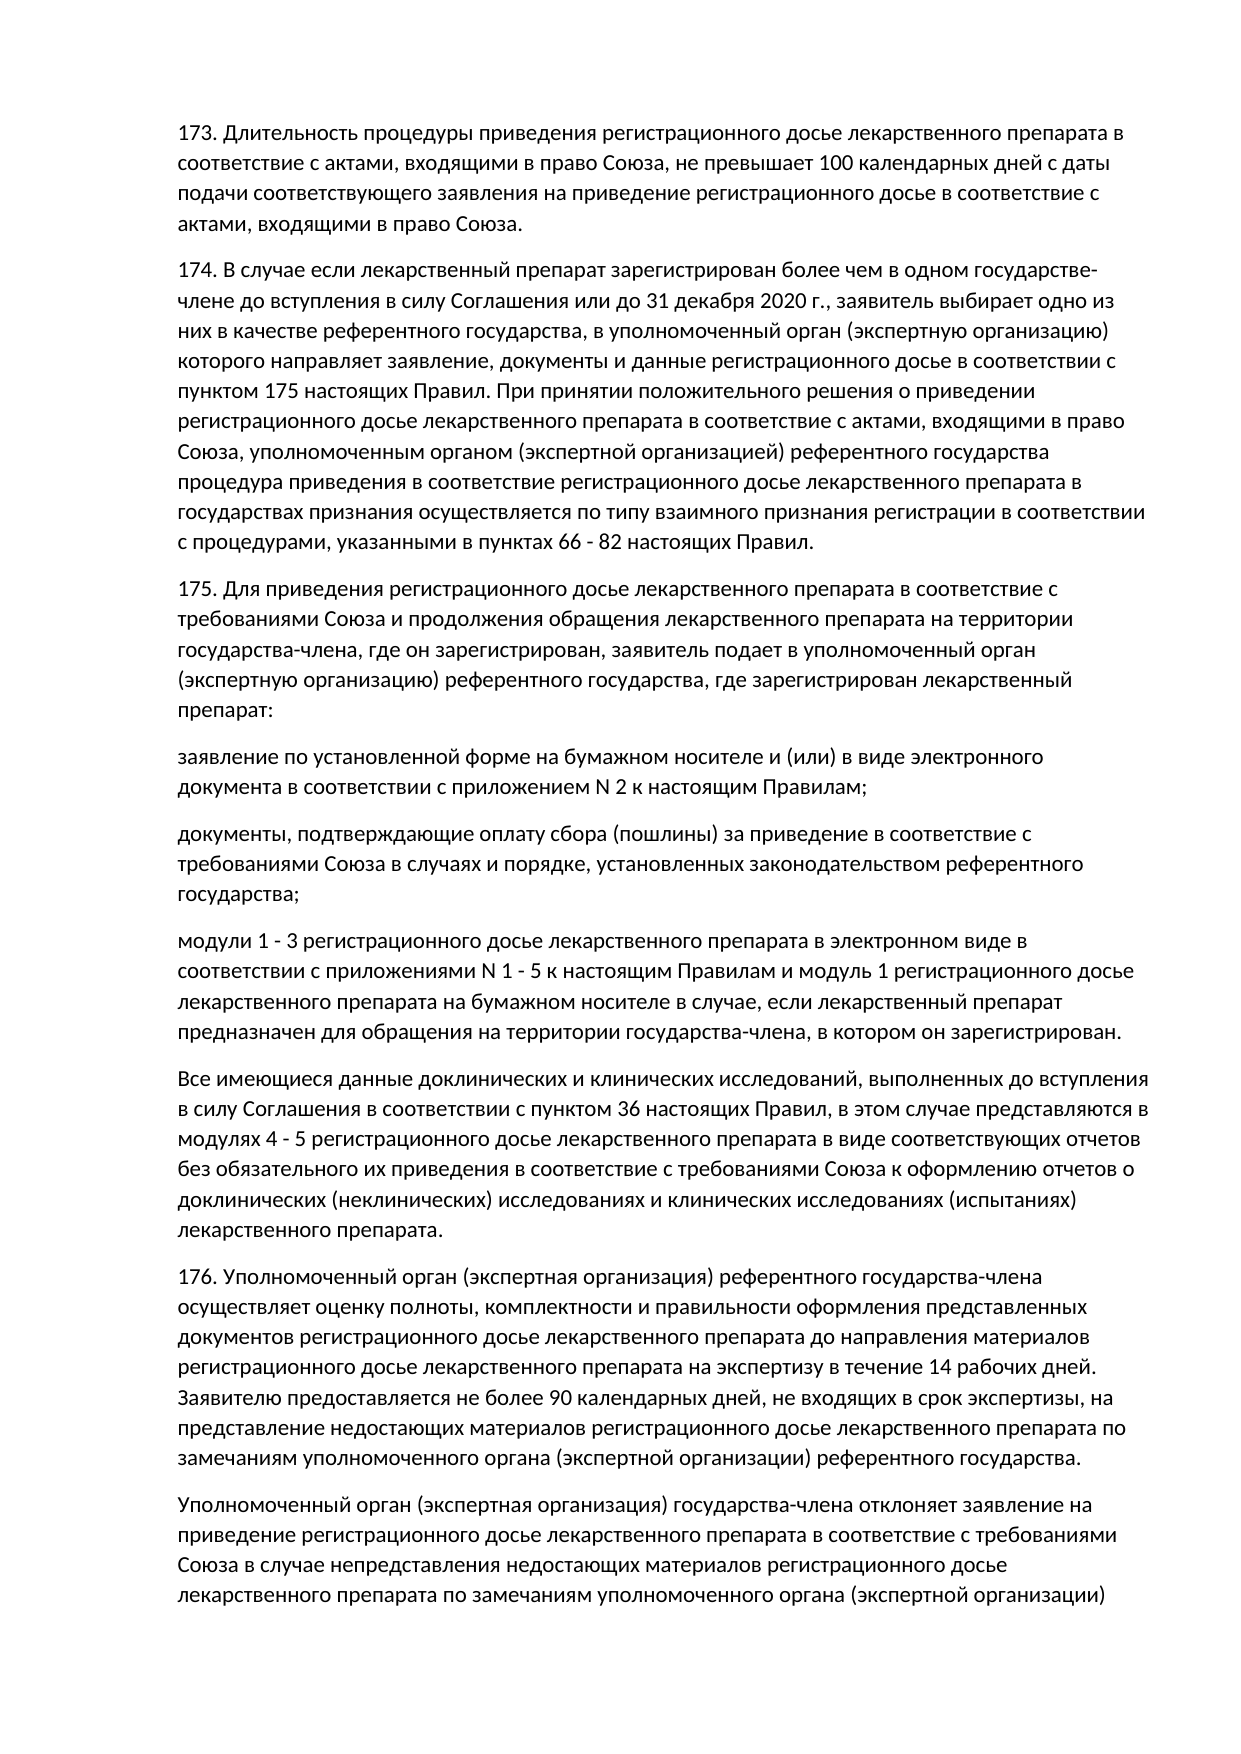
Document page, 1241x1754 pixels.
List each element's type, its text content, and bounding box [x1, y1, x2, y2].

text 176. Уполномоченный орган (экспертная организация) референтного государства-члена осуществляет оценку полноты, комплектности и правильности оформления представленных документов регистрационного досье лекарственного препарата до направления материалов регистрационного досье лекарственного препарата на экспертизу в течение 14 рабочих дней. Заявителю предоставляется не более 90 календарных дней, не входящих в срок экспертизы, на представление недостающих материалов регистрационного досье лекарственного препарата по замечаниям уполномоченного органа (экспертной организации) референтного государства. [177, 1262, 1152, 1471]
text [177, 1490, 1152, 1609]
text 174. В случае если лекарственный препарат зарегистрирован более чем в одном государстве-члене до вступления в силу Соглашения или до 31 декабря 2020 г., заявитель выбирает одно из них в качестве референтного государства, в уполномоченный орган (экспертную организацию) которого направляет заявление, документы и данные регистрационного досье в соответствии с пунктом 175 настоящих Правил. При принятии положительного решения о приведении регистрационного досье лекарственного препарата в соответствие с актами, входящими в право Союза, уполномоченным органом (экспертной организацией) референтного государства процедура приведения в соответствие регистрационного досье лекарственного препарата в государствах признания осуществляется по типу взаимного признания регистрации в соответствии с процедурами, указанными в пунктах 66 - 82 настоящих Правил. [177, 256, 1152, 556]
text 173. Длительность процедуры приведения регистрационного досье лекарственного препарата в соответствие с актами, входящими в право Союза, не превышает 100 календарных дней с даты подачи соответствующего заявления на приведение регистрационного досье в соответствие с актами, входящими в право Союза. [177, 118, 1152, 237]
text модули 1 - 3 регистрационного досье лекарственного препарата в электронном виде в соответствии с приложениями N 1 - 5 к настоящим Правилам и модуль 1 регистрационного досье лекарственного препарата на бумажном носителе в случае, если лекарственный препарат предназначен для обращения на территории государства-члена, в котором он зарегистрирован. [177, 926, 1152, 1045]
text документы, подтверждающие оплату сбора (пошлины) за приведение в соответствие с требованиями Союза в случаях и порядке, установленных законодательством референтного государства; [177, 819, 1152, 908]
text Все имеющиеся данные доклинических и клинических исследований, выполненных до вступления в силу Соглашения в соответствии с пунктом 36 настоящих Правил, в этом случае представляются в модулях 4 - 5 регистрационного досье лекарственного препарата в виде соответствующих отчетов без обязательного их приведения в соответствие с требованиями Союза к оформлению отчетов о доклинических (неклинических) исследованиях и клинических исследованиях (испытаниях) лекарственного препарата. [177, 1064, 1152, 1243]
text заявление по установленной форме на бумажном носителе и (или) в виде электронного документа в соответствии с приложением N 2 к настоящим Правилам; [177, 742, 1152, 800]
text 175. Для приведения регистрационного досье лекарственного препарата в соответствие с требованиями Союза и продолжения обращения лекарственного препарата на территории государства-члена, где он зарегистрирован, заявитель подает в уполномоченный орган (экспертную организацию) референтного государства, где зарегистрирован лекарственный препарат: [177, 574, 1152, 723]
